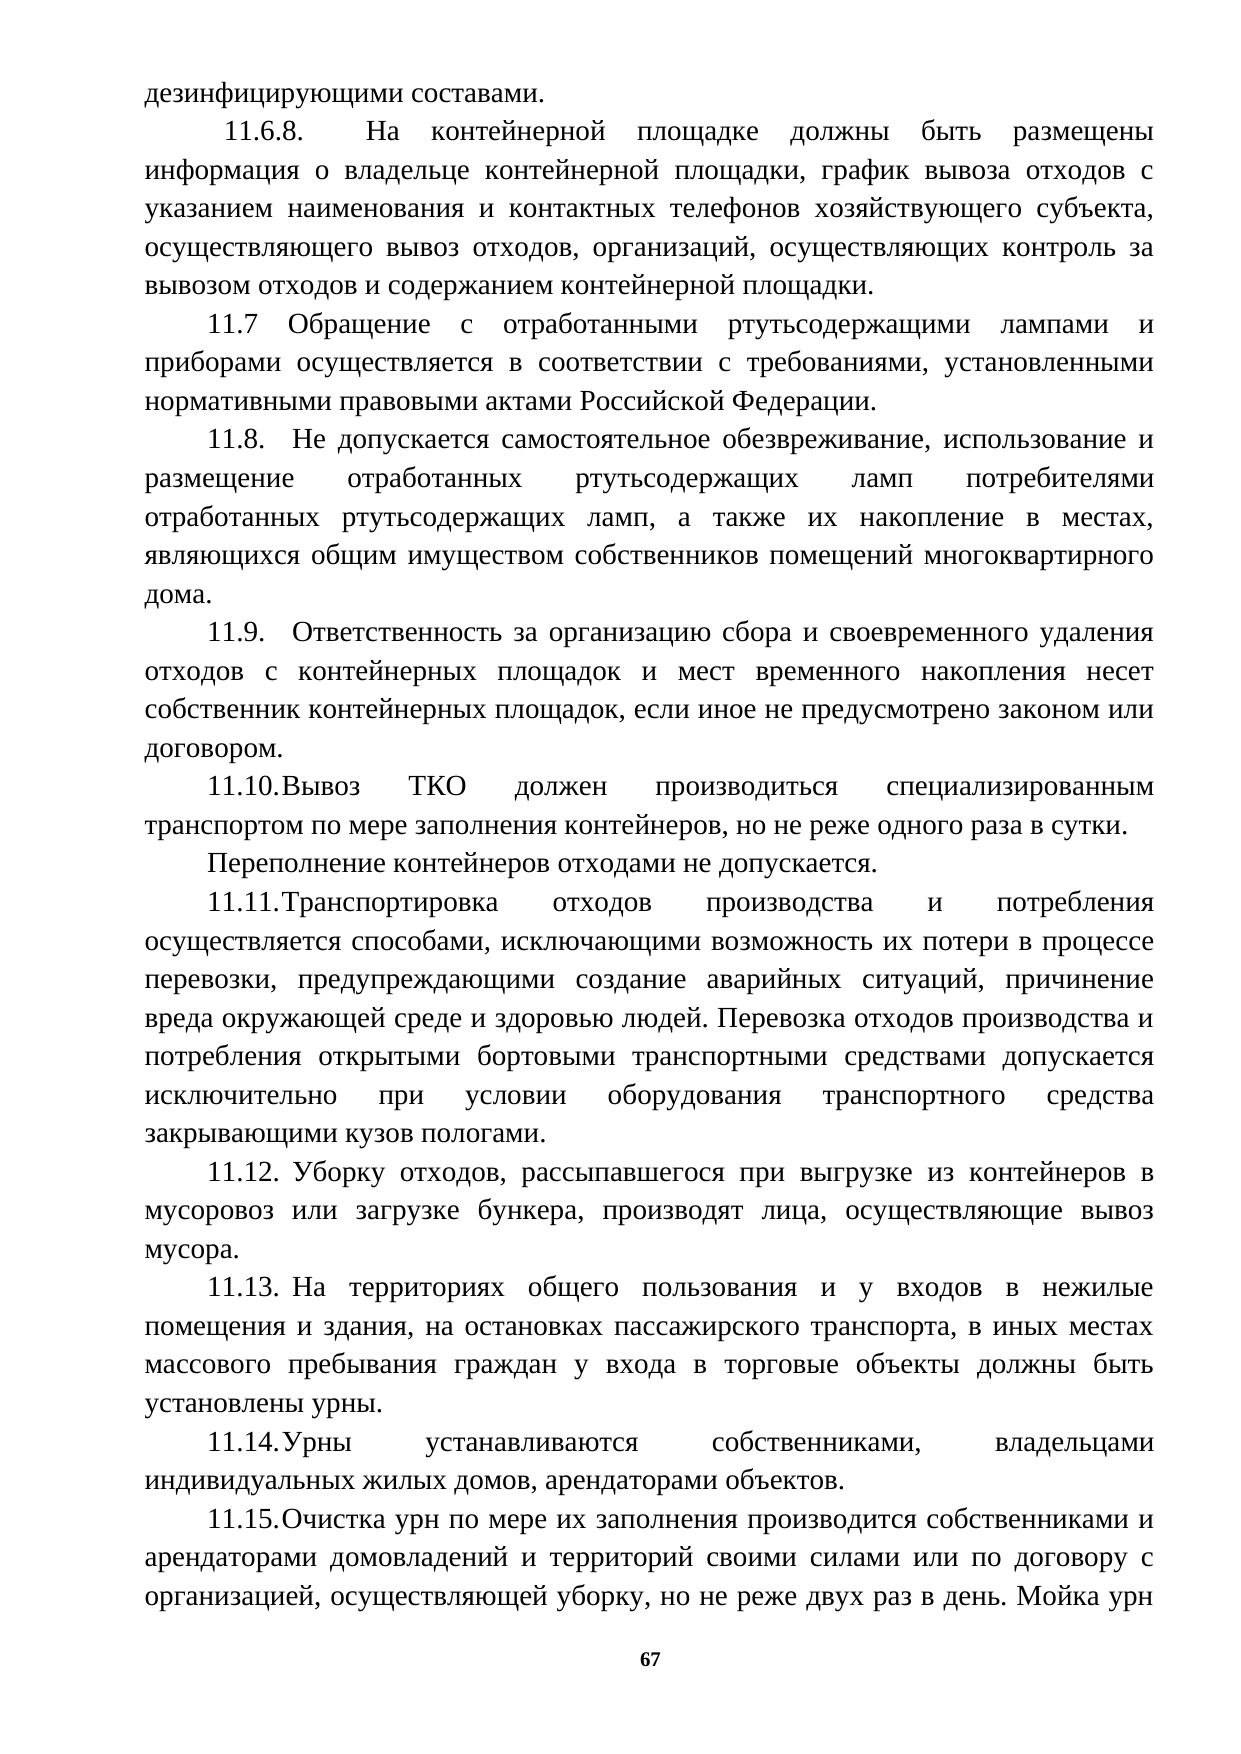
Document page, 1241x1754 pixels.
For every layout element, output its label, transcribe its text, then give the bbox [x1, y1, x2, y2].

list Не допускается самостоятельное обезвреживание, использование и размещение отработанных ртутьсодержащих ламп потребителями отработанных ртутьсодержащих ламп, а также их накопление в местах, являющихся общим имуществом собственников помещений многоквартирного дома. [144, 422, 1155, 609]
list На территориях общего пользования и у входов в нежилые помещения и здания, на остановках пассажирского транспорта, в иных местах массового пребывания граждан у входа в торговые объекты должны быть установлены урны. [144, 1269, 1155, 1419]
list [144, 1501, 1155, 1611]
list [144, 75, 1155, 108]
text Переполнение контейнеров отходами не допускается. [144, 846, 1155, 879]
list Ответственность за организацию сбора и своевременного удаления отходов с контейнерных площадок и мест временного накопления несет собственник контейнерных площадок, если иное не предусмотрено законом или договором. [144, 614, 1155, 763]
list На контейнерной площадке должны быть размещены информация о владельце контейнерной площадки, график вывоза отходов с указанием наименования и контактных телефонов хозяйствующего субъекта, осуществляющего вывоз отходов, организаций, осуществляющих контроль за вывозом отходов и содержанием контейнерной площадки. [144, 113, 1155, 301]
list Вывоз ТКО должен производиться специализированным транспортом по мере заполнения контейнеров, но не реже одного раза в сутки. [144, 768, 1155, 841]
list Транспортировка отходов производства и потребления осуществляется способами, исключающими возможность их потери в процессе перевозки, предупреждающими создание аварийных ситуаций, причинение вреда окружающей среде и здоровью людей. Перевозка отходов производства и потребления открытыми бортовыми транспортными средствами допускается исключительно при условии оборудования транспортного средства закрывающими кузов пологами. [144, 884, 1155, 1149]
list Урны устанавливаются собственниками, владельцами индивидуальных жилых домов, арендаторами объектов. [144, 1424, 1155, 1496]
list Уборку отходов, рассыпавшегося при выгрузке из контейнеров в мусоровоз или загрузке бункера, производят лица, осуществляющие вывоз мусора. [144, 1154, 1155, 1264]
text 11.7 Обращение с отработанными ртутьсодержащими лампами и приборами осуществляется в соответствии с требованиями, установленными нормативными правовыми актами Российской Федерации. [144, 306, 1155, 417]
